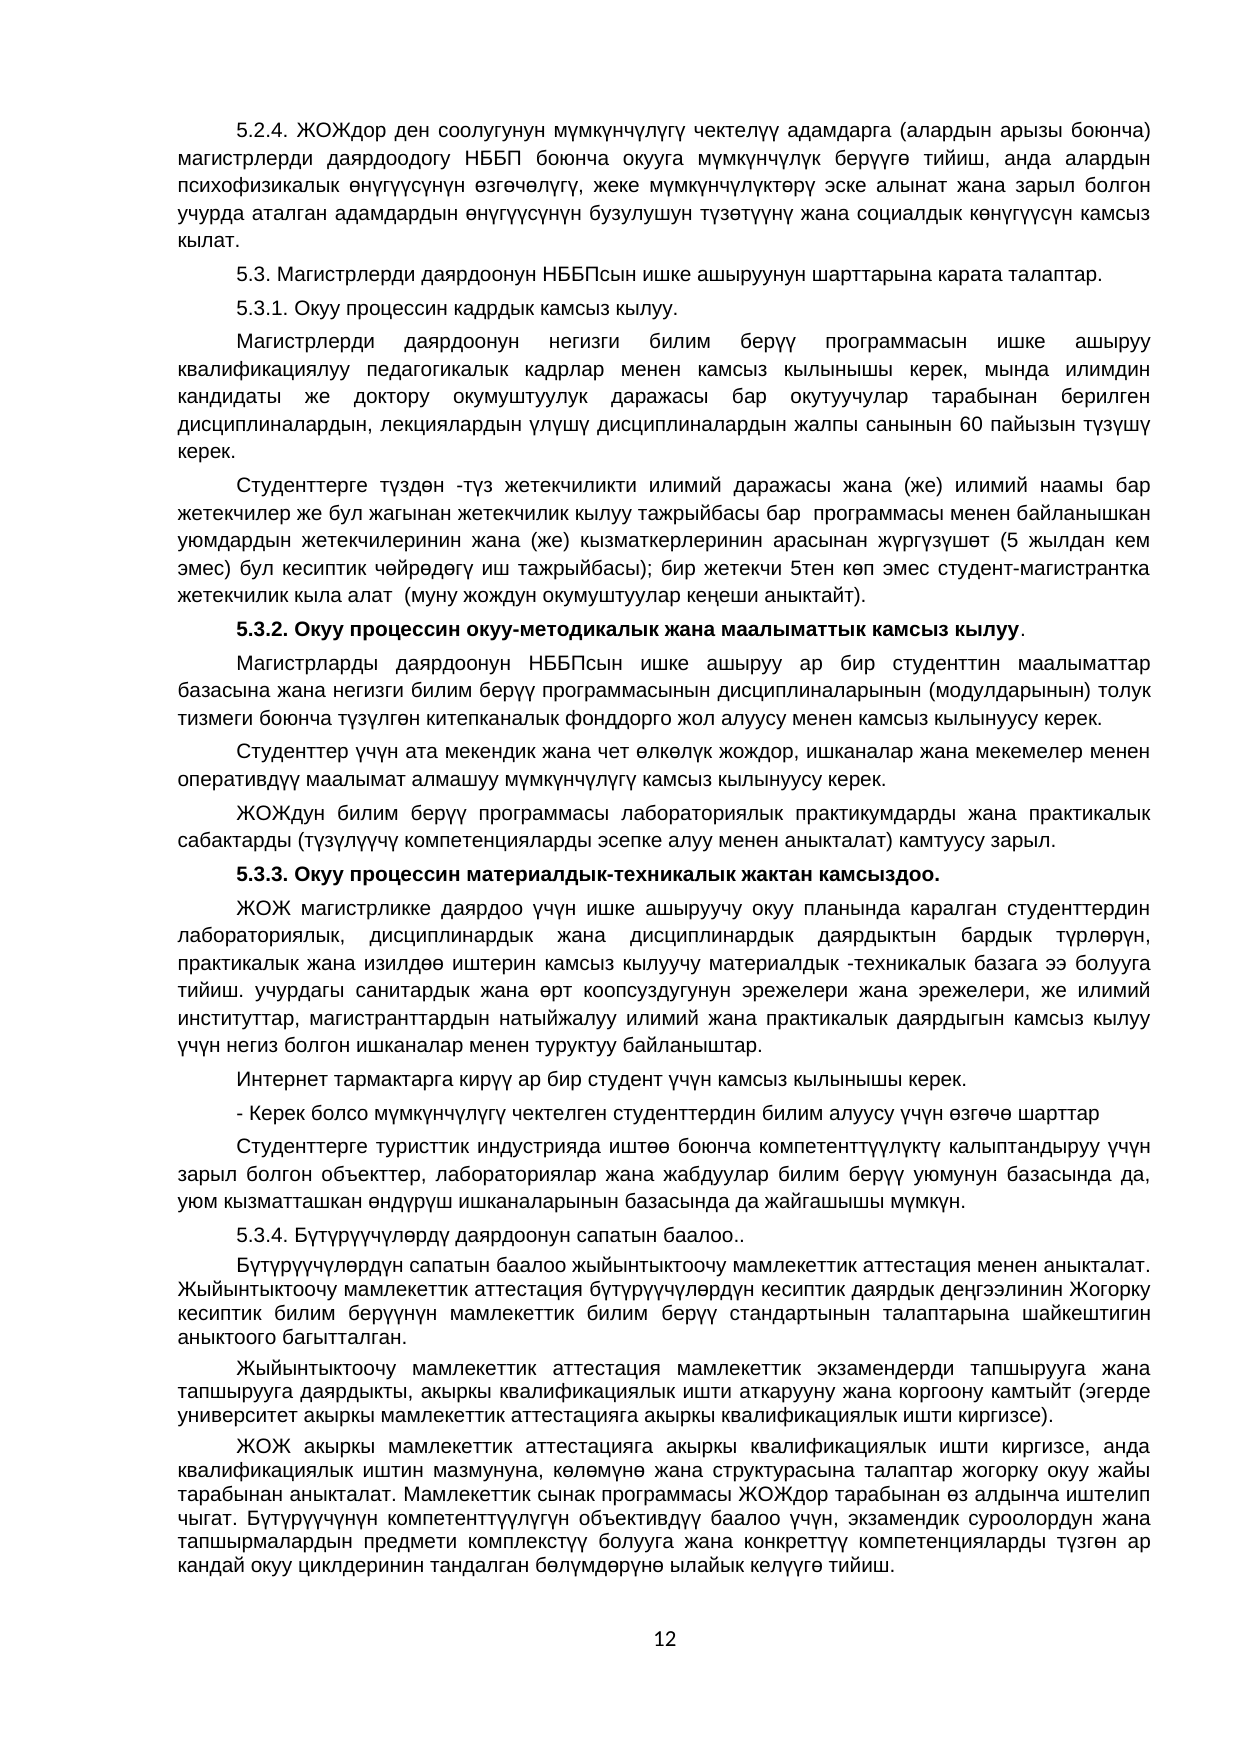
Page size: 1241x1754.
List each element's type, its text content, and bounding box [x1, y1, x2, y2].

text Студенттерге түздөн -түз жетекчиликти илимий даражасы жана (же) илимий наамы бар жетекчилер же бул жагынан жетекчилик кылуу тажрыйбасы бар программасы менен байланышкан уюмдардын жетекчилеринин жана (же) кызматкерлеринин арасынан жүргүзүшөт (5 жылдан кем эмес) бул кесиптик чөйрөдөгү иш тажрыйбасы); бир жетекчи 5тен көп эмес студент-магистрантка жетекчилик кыла алат (муну жождун окумуштуулар кеңеши аныктайт). [177, 473, 1152, 607]
text 5.3.1. Окуу процессин кадрдык камсыз кылуу. [177, 296, 1152, 319]
text Студенттер үчүн ата мекендик жана чет өлкөлүк жождор, ишканалар жана мекемелер менен оперативдүү маалымат алмашуу мүмкүнчүлүгү камсыз кылынуусу керек. [177, 739, 1152, 791]
text 5.3.2. Окуу процессин окуу-методикалык жана маалыматтык камсыз кылуу. [177, 617, 1152, 641]
text Студенттерге туристтик индустрияда иштөө боюнча компетенттүүлүктү калыптандыруу үчүн зарыл болгон объекттер, лабораториялар жана жабдуулар билим берүү уюмунун базасында да, уюм кызматташкан өндүрүш ишканаларынын базасында да жайгашышы мүмкүн. [177, 1134, 1152, 1213]
text ЖОЖ магистрликке даярдоо үчүн ишке ашыруучу окуу планында каралган студенттердин лабораториялык, дисциплинардык жана дисциплинардык даярдыктын бардык түрлөрүн, практикалык жана изилдөө иштерин камсыз кылуучу материалдык -техникалык базага ээ болууга тийиш. учурдагы санитардык жана өрт коопсуздугунун эрежелери жана эрежелери, же илимий институттар, магистранттардын натыйжалуу илимий жана практикалык даярдыгын камсыз кылуу үчүн негиз болгон ишканалар менен туруктуу байланыштар. [177, 896, 1152, 1057]
text 5.3.3. Окуу процессин материалдык-техникалык жактан камсыздоо. [177, 862, 1152, 886]
text Интернет тармактарга кирүү ар бир студент үчүн камсыз кылынышы керек. [177, 1067, 1152, 1091]
text Жыйынтыктоочу мамлекеттик аттестация мамлекеттик экзамендерди тапшырууга жана тапшырууга даярдыкты, акыркы квалификациялык ишти аткарууну жана коргоону камтыйт (эгерде университет акыркы мамлекеттик аттестацияга акыркы квалификациялык ишти киргизсе). [177, 1355, 1152, 1427]
text - Керек болсо мүмкүнчүлүгү чектелген студенттердин билим алуусу үчүн өзгөчө шарттар [177, 1101, 1152, 1124]
text 5.3. Магистрлерди даярдоонун НББПсын ишке ашыруунун шарттарына карата талаптар. [177, 262, 1152, 286]
text ЖОЖ акыркы мамлекеттик аттестацияга акыркы квалификациялык ишти киргизсе, анда квалификациялык иштин мазмунуна, көлөмүнө жана структурасына талаптар жогорку окуу жайы тарабынан аныкталат. Мамлекеттик сынак программасы ЖОЖдор тарабынан өз алдынча иштелип чыгат. Бүтүрүүчүнүн компетенттүүлүгүн объективдүү баалоо үчүн, экзамендик суроолордун жана тапшырмалардын предмети комплекстүү болууга жана конкреттүү компетенцияларды түзгөн ар кандай окуу циклдеринин тандалган бөлүмдөрүнө ылайык келүүгө тийиш. [177, 1433, 1152, 1577]
text Магистрлерди даярдоонун негизги билим берүү программасын ишке ашыруу квалификациялуу педагогикалык кадрлар менен камсыз кылынышы керек, мында илимдин кандидаты же доктору окумуштуулук даражасы бар окутуучулар тарабынан берилген дисциплиналардын, лекциялардын үлүшү дисциплиналардын жалпы санынын 60 пайызын түзүшү керек. [177, 329, 1152, 463]
text 5.2.4. ЖОЖдор ден соолугунун мүмкүнчүлүгү чектелүү адамдарга (алардын арызы боюнча) магистрлерди даярдоодогу НББП боюнча окууга мүмкүнчүлүк берүүгө тийиш, анда алардын психофизикалык өнүгүүсүнүн өзгөчөлүгү, жеке мүмкүнчүлүктөрү эске алынат жана зарыл болгон учурда аталган адамдардын өнүгүүсүнүн бузулушун түзөтүүнү жана социалдык көнүгүүсүн камсыз кылат. [177, 118, 1152, 252]
text Бүтүрүүчүлөрдүн сапатын баалоо жыйынтыктоочу мамлекеттик аттестация менен аныкталат. Жыйынтыктоочу мамлекеттик аттестация бүтүрүүчүлөрдүн кесиптик даярдык деңгээлинин Жогорку кесиптик билим берүүнүн мамлекеттик билим берүү стандартынын талаптарына шайкештигин аныктоого багытталган. [177, 1253, 1152, 1349]
text 5.3.4. Бүтүрүүчүлөрдү даярдоонун сапатын баалоо.. [177, 1223, 1152, 1247]
text Магистрларды даярдоонун НББПсын ишке ашыруу ар бир студенттин маалыматтар базасына жана негизги билим берүү программасынын дисциплиналарынын (модулдарынын) толук тизмеги боюнча түзүлгөн китепканалык фонддорго жол алуусу менен камсыз кылынуусу керек. [177, 651, 1152, 729]
text ЖОЖдун билим берүү программасы лабораториялык практикумдарды жана практикалык сабактарды (түзүлүүчү компетенцияларды эсепке алуу менен аныкталат) камтуусу зарыл. [177, 801, 1152, 852]
